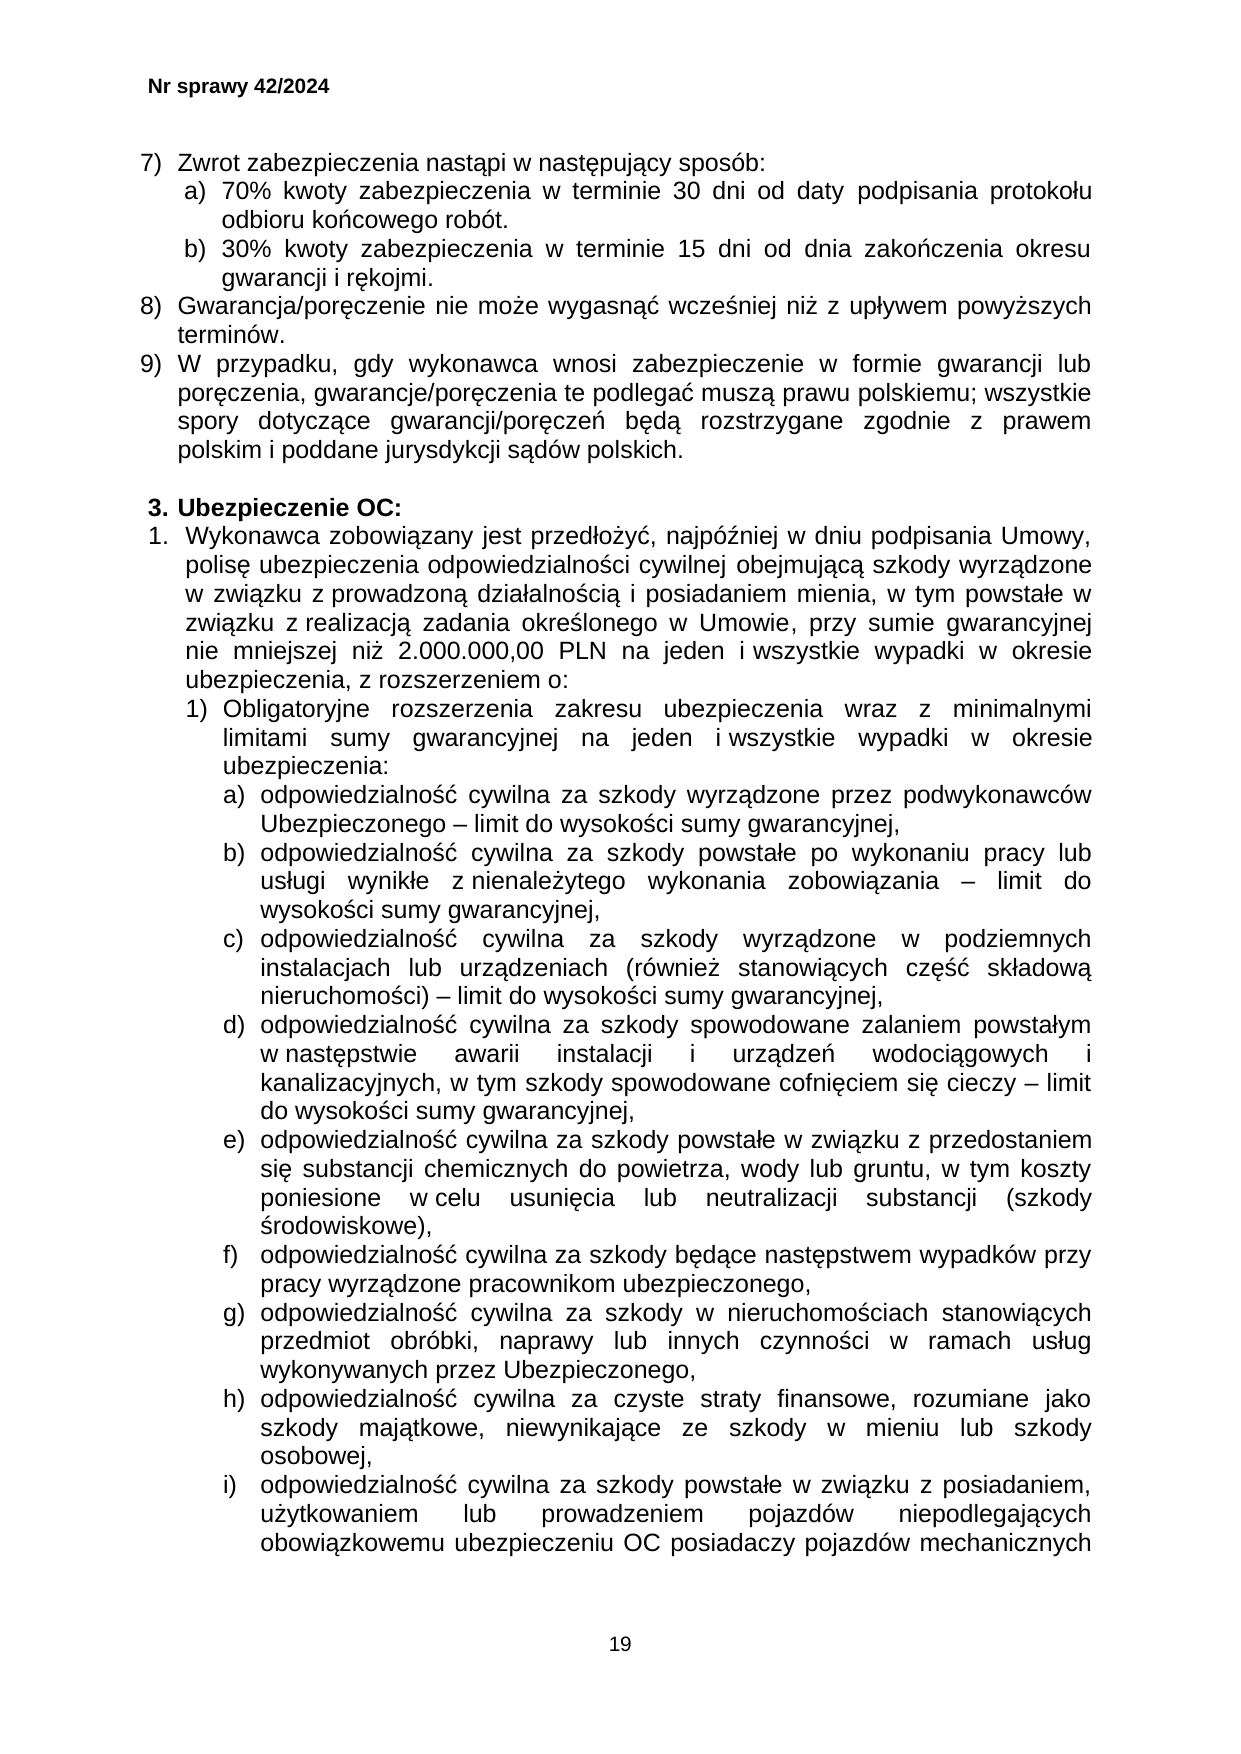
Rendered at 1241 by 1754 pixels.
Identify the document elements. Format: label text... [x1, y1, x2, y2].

list Zwrot zabezpieczenia nastąpi w następujący sposób: [140, 148, 1093, 176]
list odpowiedzialność cywilna za szkody będące następstwem wypadków przy pracy wyrządzone pracownikom ubezpieczonego, [223, 1240, 1093, 1298]
list 70% kwoty zabezpieczenia w terminie 30 dni od daty podpisania protokołu odbioru końcowego robót. [184, 176, 1093, 234]
list Wykonawca zobowiązany jest przedłożyć, najpóźniej w dniu podpisania Umowy, polisę ubezpieczenia odpowiedzialności cywilnej obejmującą szkody wyrządzone w związku z prowadzoną działalnością i posiadaniem mienia, w tym powstałe w związku z realizacją zadania określonego w Umowie, przy sumie gwarancyjnej nie mniejszej niż 2.000.000,00 PLN na jeden i wszystkie wypadki w okresie ubezpieczenia, z rozszerzeniem o: [148, 521, 1093, 694]
list W przypadku, gdy wykonawca wnosi zabezpieczenie w formie gwarancji lub poręczenia, gwarancje/poręczenia te podlegać muszą prawu polskiemu; wszystkie spory dotyczące gwarancji/poręczeń będą rozstrzygane zgodnie z prawem polskim i poddane jurysdykcji sądów polskich. [140, 349, 1093, 464]
list Gwarancja/poręczenie nie może wygasnąć wcześniej niż z upływem powyższych terminów. [140, 291, 1093, 349]
list Obligatoryjne rozszerzenia zakresu ubezpieczenia wraz z minimalnymi limitami sumy gwarancyjnej na jeden i wszystkie wypadki w okresie ubezpieczenia: [185, 694, 1093, 780]
list odpowiedzialność cywilna za szkody powstałe po wykonaniu pracy lub usługi wynikłe z nienależytego wykonania zobowiązania – limit do wysokości sumy gwarancyjnej, [223, 838, 1093, 924]
list odpowiedzialność cywilna za czyste straty finansowe, rozumiane jako szkody majątkowe, niewynikające ze szkody w mieniu lub szkody osobowej, [223, 1384, 1093, 1470]
list odpowiedzialność cywilna za szkody w nieruchomościach stanowiących przedmiot obróbki, naprawy lub innych czynności w ramach usług wykonywanych przez Ubezpieczonego, [223, 1298, 1093, 1384]
list Ubezpieczenie OC: [148, 493, 1093, 521]
list odpowiedzialność cywilna za szkody wyrządzone przez podwykonawców Ubezpieczonego – limit do wysokości sumy gwarancyjnej, [223, 780, 1093, 838]
list odpowiedzialność cywilna za szkody spowodowane zalaniem powstałym w następstwie awarii instalacji i urządzeń wodociągowych i kanalizacyjnych, w tym szkody spowodowane cofnięciem się cieczy – limit do wysokości sumy gwarancyjnej, [223, 1010, 1093, 1125]
list 30% kwoty zabezpieczenia w terminie 15 dni od dnia zakończenia okresu gwarancji i rękojmi. [184, 234, 1093, 291]
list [223, 1470, 1093, 1556]
list odpowiedzialność cywilna za szkody powstałe w związku z przedostaniem się substancji chemicznych do powietrza, wody lub gruntu, w tym koszty poniesione w celu usunięcia lub neutralizacji substancji (szkody środowiskowe), [223, 1125, 1093, 1240]
list odpowiedzialność cywilna za szkody wyrządzone w podziemnych instalacjach lub urządzeniach (również stanowiących część składową nieruchomości) – limit do wysokości sumy gwarancyjnej, [223, 924, 1093, 1010]
